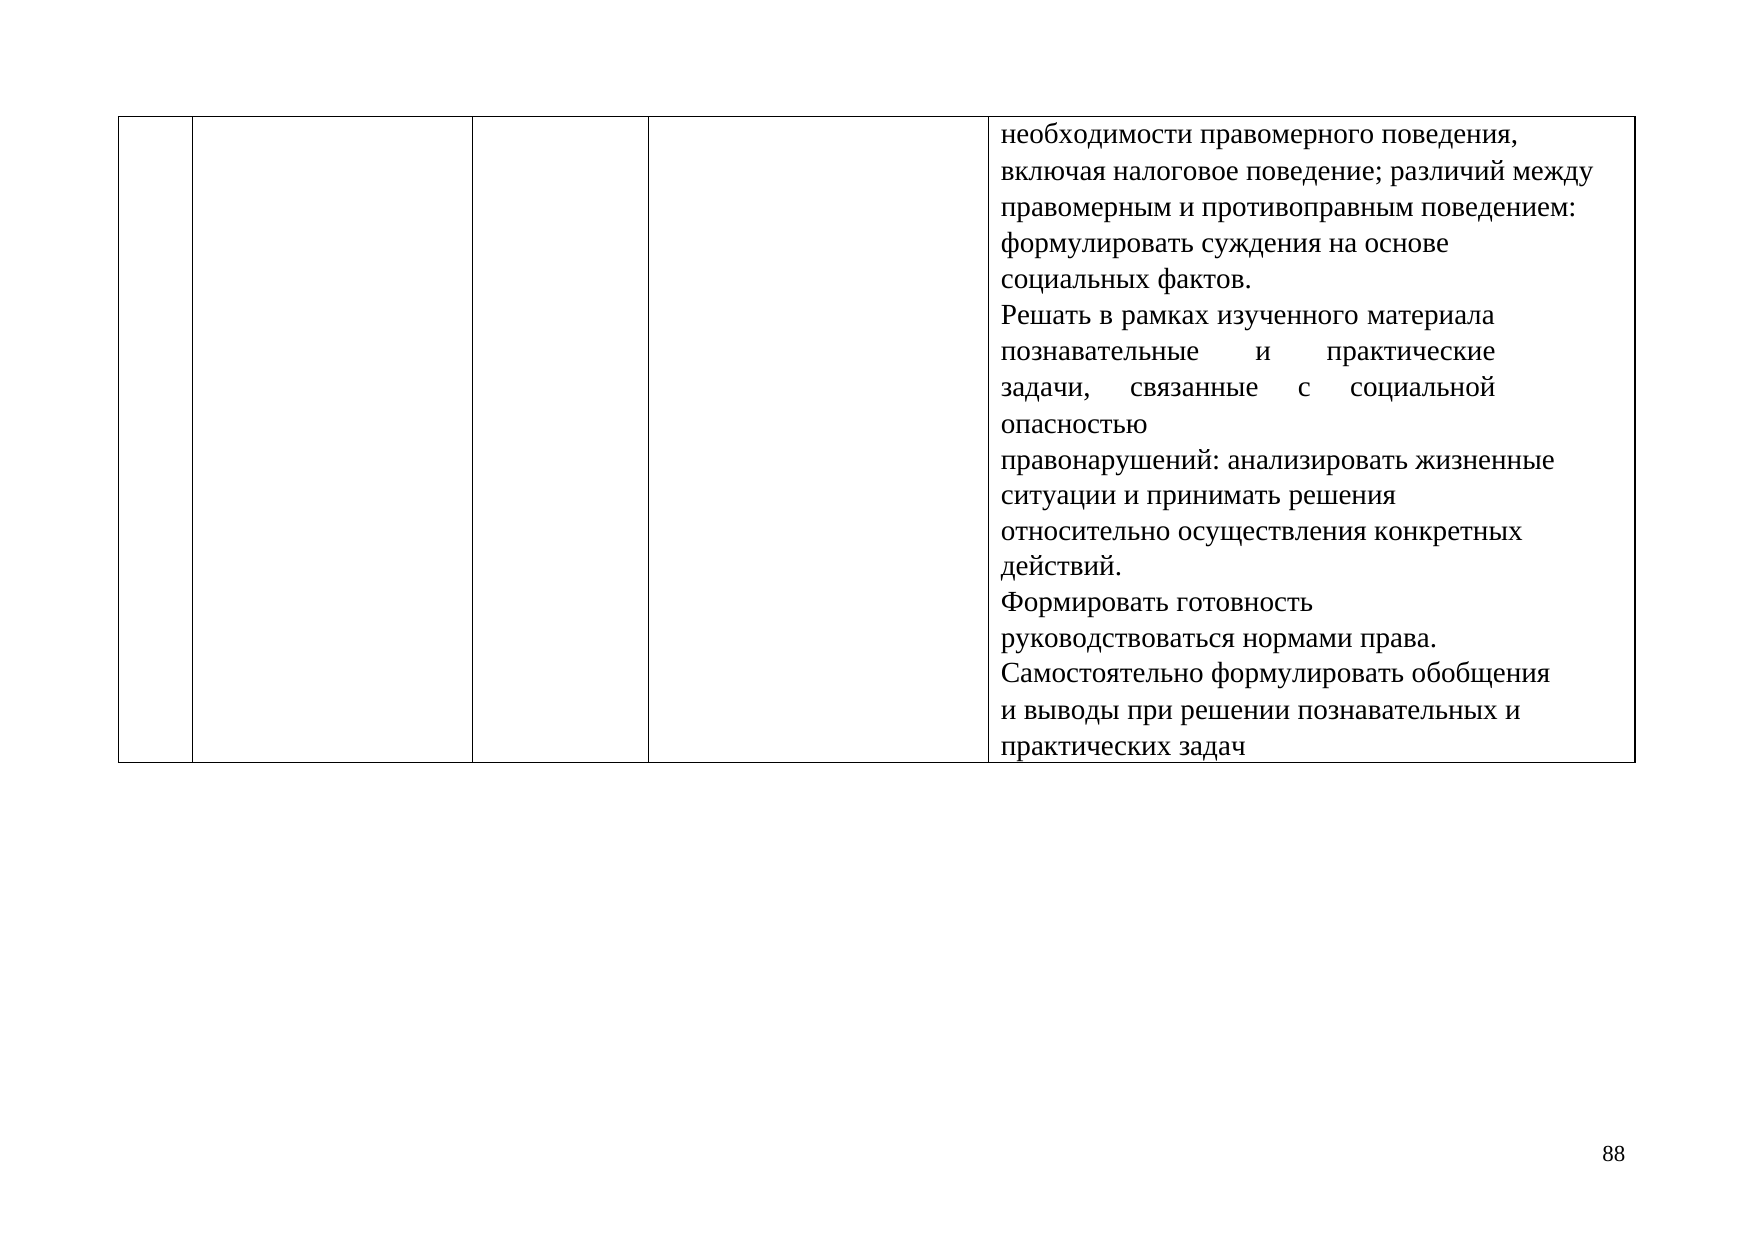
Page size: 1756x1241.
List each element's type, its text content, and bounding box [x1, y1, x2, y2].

table_header [473, 117, 648, 762]
table_header [193, 117, 472, 762]
table_header необходимости правомерного поведения, включая налоговое поведение; различий между правомерным и противоправным поведением: формулировать суждения на основе социальных фактов. Решать в рамках изученного материала познавательные и практические задачи, связанные с социальной опасностью правонарушений: анализировать жизненные ситуации и принимать решения относительно осуществления конкретных действий. Формировать готовность руководствоваться нормами права. Самостоятельно формулировать обобщения и выводы при решении познавательных и практических задач [989, 117, 1634, 762]
table_header [119, 117, 192, 762]
table_header [649, 117, 988, 762]
